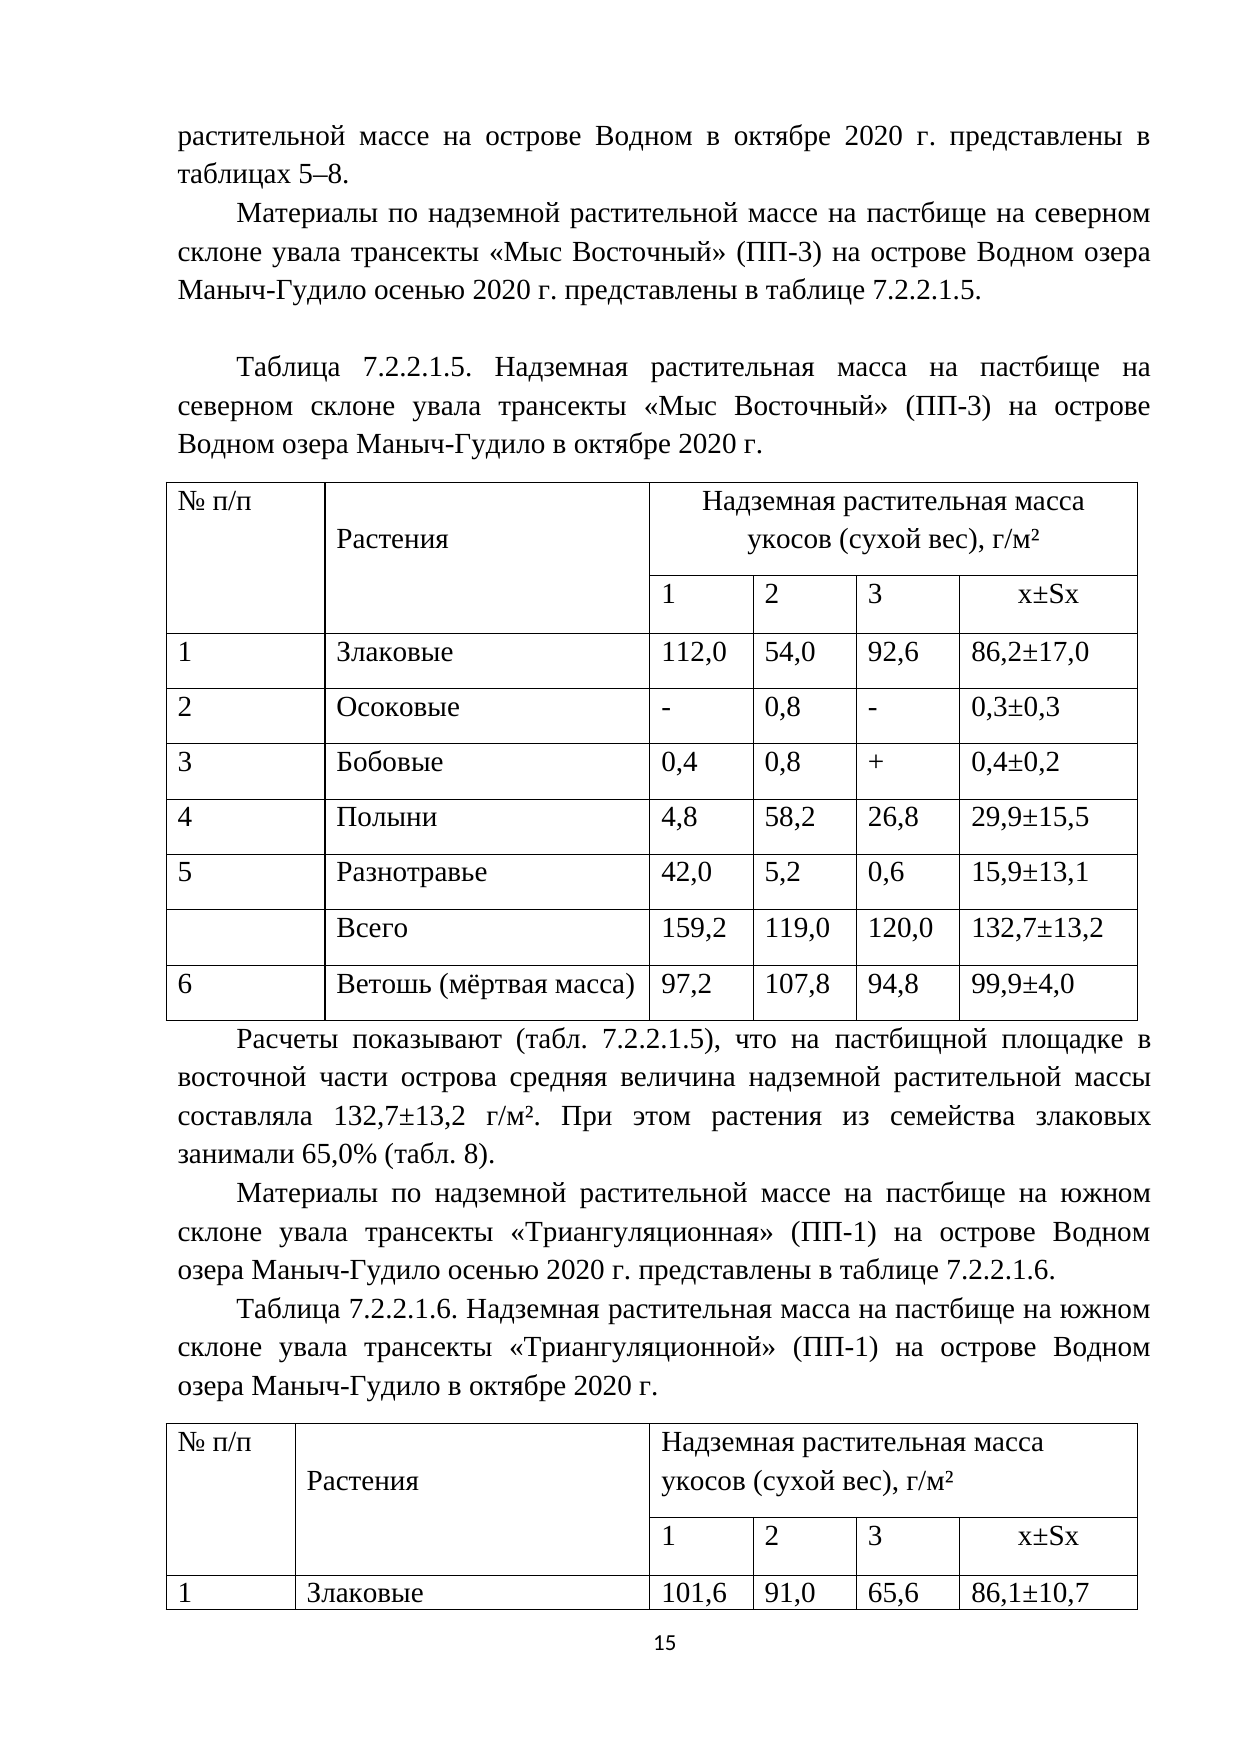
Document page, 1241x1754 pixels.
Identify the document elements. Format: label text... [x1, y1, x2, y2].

table_cell 101,6 [650, 1576, 753, 1609]
table_cell 5,2 [754, 855, 856, 909]
table_cell 1 [167, 634, 324, 688]
table_cell Злаковые [296, 1576, 649, 1609]
text Таблица 7.2.2.1.5. Надземная растительная масса на пастбище на северном склоне увала трансекты «Мыс Восточный» (ПП-3) на острове Водном озера Маныч-Гудило в октябре 2020 г. [177, 349, 1152, 460]
text Материалы по надземной растительной массе на пастбище на южном склоне увала трансекты «Триангуляционная» (ПП-1) на острове Водном озера Маныч-Гудило осенью 2020 г. представлены в таблице 7.2.2.1.6. [177, 1175, 1152, 1286]
table_cell 0,6 [857, 855, 959, 909]
table_cell 112,0 [650, 634, 753, 688]
table_cell Осоковые [326, 689, 649, 743]
table_cell 107,8 [754, 966, 856, 1020]
table_cell x±Sx [960, 1518, 1137, 1574]
table_cell 2 [167, 689, 324, 743]
table_cell Бобовые [326, 744, 649, 798]
table_cell 1 [167, 1576, 295, 1609]
table_cell 119,0 [754, 910, 856, 965]
table_cell 65,6 [857, 1576, 959, 1609]
table_cell 58,2 [754, 800, 856, 853]
table_cell Всего [326, 910, 649, 965]
table_cell 0,3±0,3 [960, 689, 1137, 743]
table_cell 4,8 [650, 800, 753, 853]
table_cell 29,9±15,5 [960, 800, 1137, 853]
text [177, 118, 1152, 190]
table_cell + [857, 744, 959, 798]
table_cell 91,0 [754, 1576, 856, 1609]
table_cell 2 [754, 576, 856, 633]
table_cell 3 [857, 1518, 959, 1574]
table_cell 26,8 [857, 800, 959, 853]
table_cell 94,8 [857, 966, 959, 1020]
text Расчеты показывают (табл. 7.2.2.1.5), что на пастбищной площадке в восточной части острова средняя величина надземной растительной массы составляла 132,7±13,2 г/м². При этом растения из семейства злаковых занимали 65,0% (табл. 8). [177, 1021, 1152, 1170]
table_cell - [857, 689, 959, 743]
table_cell 42,0 [650, 855, 753, 909]
table_header № п/п [167, 483, 324, 633]
table_cell 159,2 [650, 910, 753, 965]
table_cell 3 [167, 744, 324, 798]
table_cell 54,0 [754, 634, 856, 688]
table_header № п/п [167, 1424, 295, 1574]
table_cell 120,0 [857, 910, 959, 965]
table_cell 4 [167, 800, 324, 853]
table_cell 2 [754, 1518, 856, 1574]
table_cell 97,2 [650, 966, 753, 1020]
table_cell 0,8 [754, 689, 856, 743]
table_cell 1 [650, 576, 753, 633]
table_header Растения [326, 483, 649, 633]
text Таблица 7.2.2.1.6. Надземная растительная масса на пастбище на южном склоне увала трансекты «Триангуляционной» (ПП-1) на острове Водном озера Маныч-Гудило в октябре 2020 г. [177, 1291, 1152, 1401]
table_cell 6 [167, 966, 324, 1020]
table_cell 132,7±13,2 [960, 910, 1137, 965]
table_cell 0,4 [650, 744, 753, 798]
table_cell 1 [650, 1518, 753, 1574]
text Материалы по надземной растительной массе на пастбище на северном склоне увала трансекты «Мыс Восточный» (ПП-3) на острове Водном озера Маныч-Гудило осенью 2020 г. представлены в таблице 7.2.2.1.5. [177, 195, 1152, 306]
table_cell [167, 910, 324, 965]
table_header Надземная растительная масса укосов (сухой вес), г/м² [650, 1424, 1137, 1517]
table_cell 86,2±17,0 [960, 634, 1137, 688]
table_cell Полыни [326, 800, 649, 853]
table_cell - [650, 689, 753, 743]
table_cell 0,8 [754, 744, 856, 798]
table_cell 3 [857, 576, 959, 633]
table_cell 5 [167, 855, 324, 909]
table_cell 86,1±10,7 [960, 1576, 1137, 1609]
table_cell 92,6 [857, 634, 959, 688]
table_cell 99,9±4,0 [960, 966, 1137, 1020]
table_cell x±Sx [960, 576, 1137, 633]
table_cell Злаковые [326, 634, 649, 688]
table_cell 15,9±13,1 [960, 855, 1137, 909]
table_cell 0,4±0,2 [960, 744, 1137, 798]
table_cell Ветошь (мёртвая масса) [326, 966, 649, 1020]
table_cell Разнотравье [326, 855, 649, 909]
table_header Растения [296, 1424, 649, 1574]
table_header Надземная растительная масса укосов (сухой вес), г/м² [650, 483, 1137, 575]
